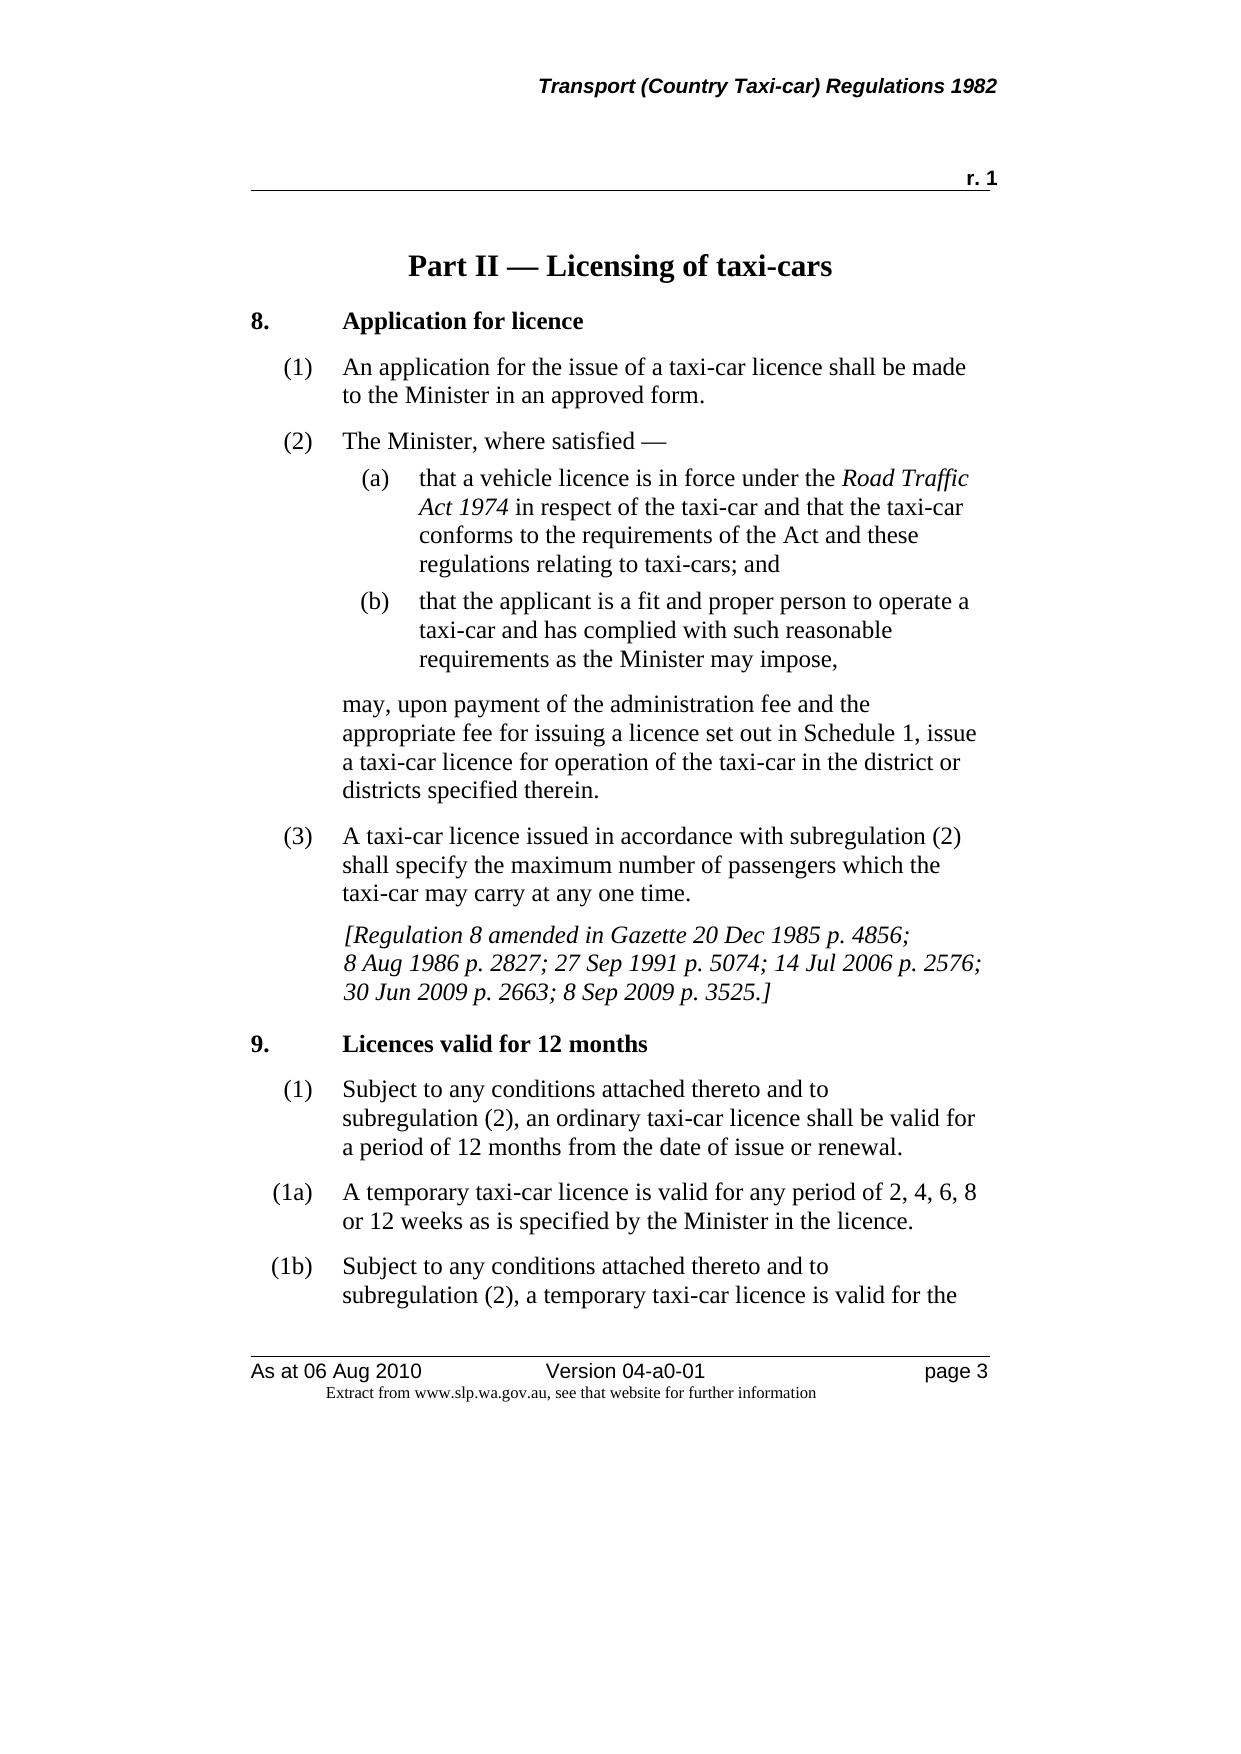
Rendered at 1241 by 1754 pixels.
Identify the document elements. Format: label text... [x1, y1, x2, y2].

text (a) that a vehicle licence is in force under the Road Traffic Act 1974 in respect of the taxi-car and that the taxi-car conforms to the requirements of the Act and these regulations relating to taxi-cars; and [251, 463, 990, 578]
text may, upon payment of the administration fee and the appropriate fee for issuing a licence set out in Schedule 1, issue a taxi-car licence for operation of the taxi-car in the district or districts specified therein. [251, 689, 990, 804]
text (b) that the applicant is a fit and proper person to operate a taxi-car and has complied with such reasonable requirements as the Minister may impose, [251, 586, 990, 673]
text [Regulation 8 amended in Gazette 20 Dec 1985 p. 4856; 8 Aug 1986 p. 2827; 27 Sep 1991 p. 5074; 14 Jul 2006 p. 2576; 30 Jun 2009 p. 2663; 8 Sep 2009 p. 3525.] [251, 920, 990, 1006]
subtitle 8. Application for licence [251, 306, 990, 335]
text (1) An application for the issue of a taxi-car licence shall be made to the Minister in an approved form. [251, 352, 990, 409]
subtitle Part II — Licensing of taxi-cars [251, 247, 990, 283]
text (3) A taxi-car licence issued in accordance with subregulation (2) shall specify the maximum number of passengers which the taxi-car may carry at any one time. [251, 821, 990, 907]
text (1a) A temporary taxi-car licence is valid for any period of 2, 4, 6, 8 or 12 weeks as is specified by the Minister in the licence. [251, 1177, 990, 1235]
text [251, 1251, 990, 1309]
text (1) Subject to any conditions attached thereto and to subregulation (2), an ordinary taxi-car licence shall be valid for a period of 12 months from the date of issue or renewal. [251, 1074, 990, 1161]
subtitle 9. Licences valid for 12 months [251, 1029, 990, 1058]
text (2) The Minister, where satisfied — [251, 426, 990, 455]
